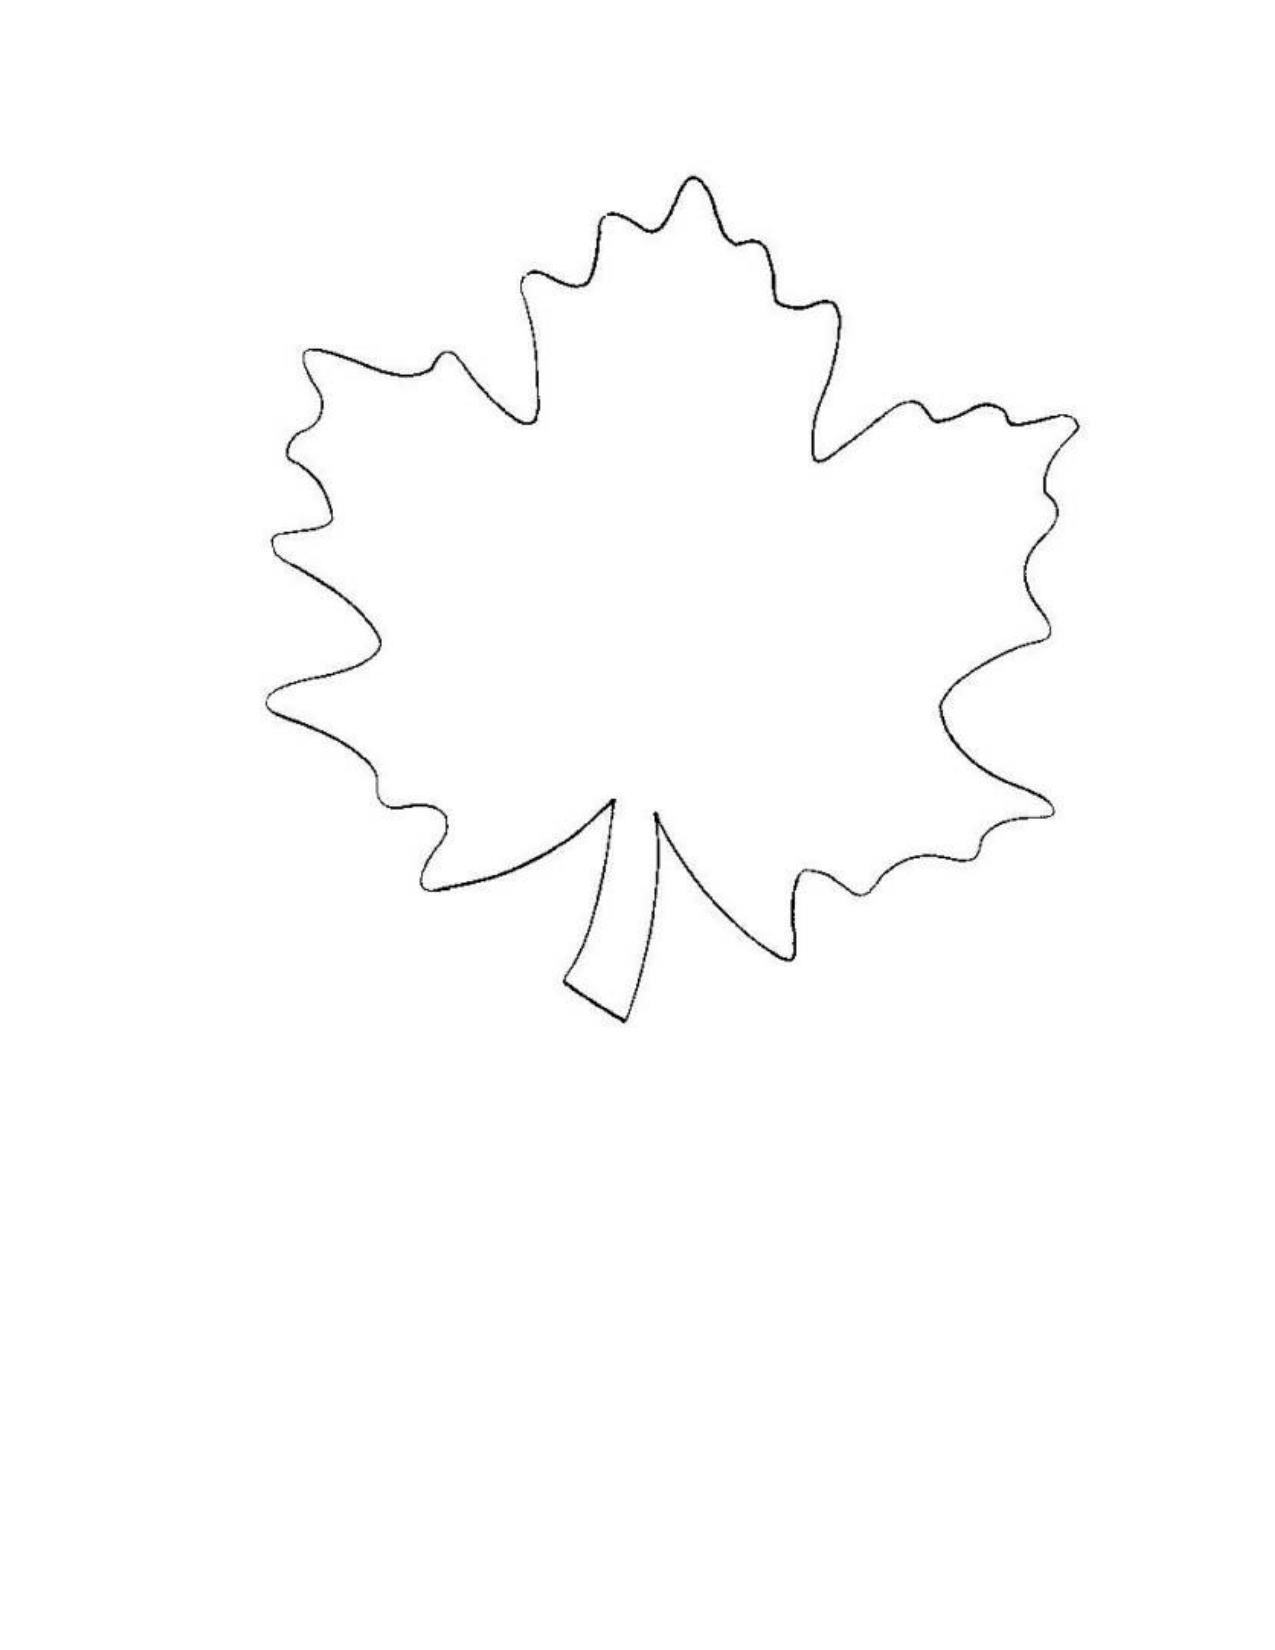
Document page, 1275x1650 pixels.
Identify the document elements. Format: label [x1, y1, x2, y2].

picture [150, 150, 1125, 1150]
